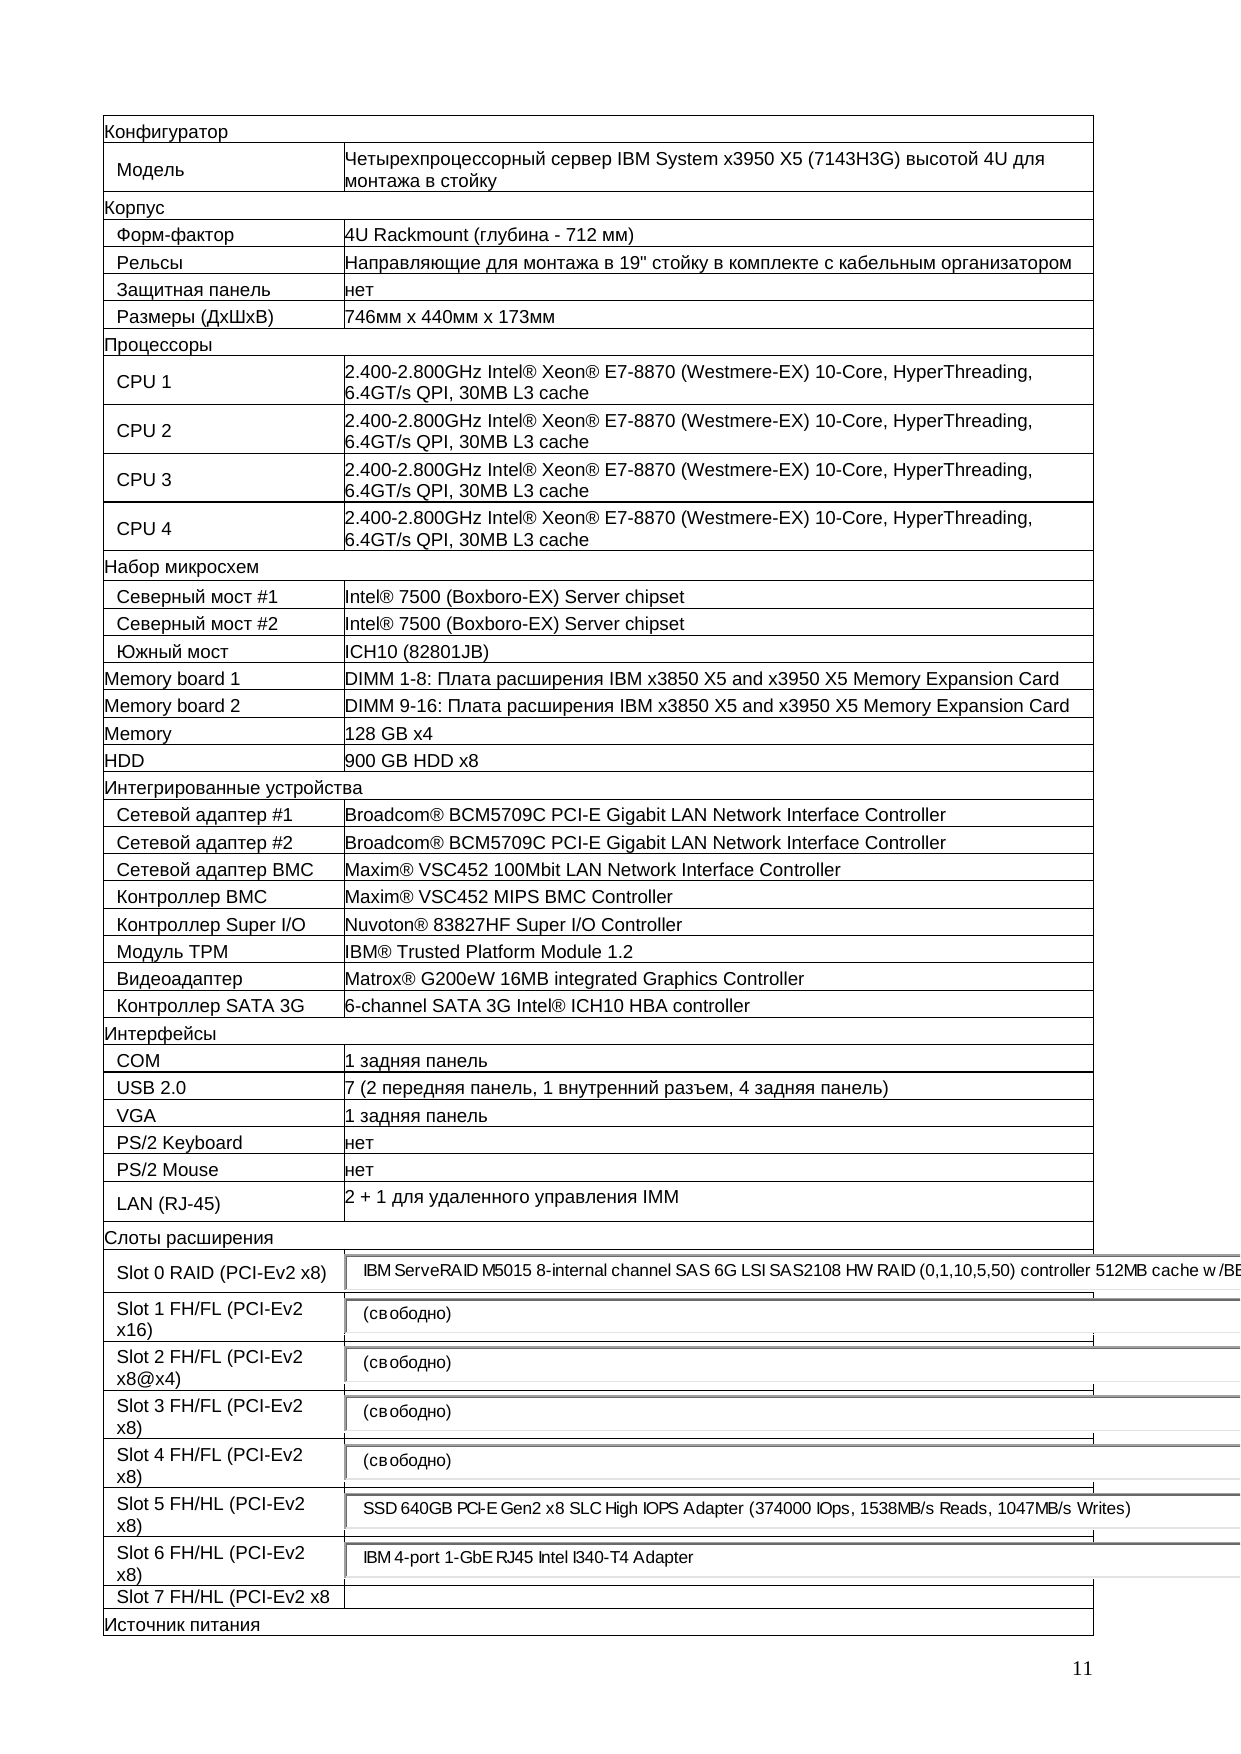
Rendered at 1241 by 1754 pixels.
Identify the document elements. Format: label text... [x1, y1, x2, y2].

table_cell Южный мост [104, 636, 344, 662]
table_cell [345, 1586, 1093, 1608]
table_cell COM [104, 1045, 344, 1071]
table_cell Северный мост #2 [104, 609, 344, 635]
table_cell Broadcom® BCM5709С PCI-E Gigabit LAN Network Interface Controller [345, 827, 1093, 853]
table_cell LAN (RJ-45) [104, 1182, 344, 1221]
table_cell Сетевой адаптер BMC [104, 854, 344, 880]
table_cell Broadcom® BCM5709С PCI-E Gigabit LAN Network Interface Controller [345, 800, 1093, 826]
table_cell Размеры (ДхШхВ) [104, 301, 344, 328]
table_cell PS/2 Mouse [104, 1154, 344, 1181]
table_cell Набор микросхем [104, 551, 1093, 580]
table_cell [345, 1439, 1093, 1444]
table_cell Slot 2 FH/FL (PCI-Ev2 x8@x4) [104, 1342, 344, 1389]
table_cell Видеоадаптер [104, 963, 344, 989]
table_cell Корпус [104, 192, 1093, 218]
table_cell Memory board 2 [104, 690, 344, 717]
table_cell [345, 1530, 1093, 1536]
table_cell Интерфейсы [104, 1018, 1093, 1044]
table_cell 7 (2 передняя панель, 1 внутренний разъем, 4 задняя панель) [345, 1073, 1093, 1099]
table_cell нет [345, 1154, 1093, 1181]
table_cell Сетевой адаптер #2 [104, 827, 344, 853]
table_cell Memory board 1 [104, 663, 344, 689]
table_cell DIMM 9-16: Плата расширения IBM x3850 X5 and x3950 X5 Memory Expansion Card [345, 690, 1093, 717]
table_cell Slot 0 RAID (PCI-Ev2 x8) [104, 1250, 344, 1292]
table_cell Процессоры [104, 329, 1093, 355]
table_cell IBM® Trusted Platform Module 1.2 [345, 936, 1093, 962]
table_cell 2.400-2.800GHz Intel® Xeon® E7-8870 (Westmere-EX) 10-Core, HyperThreading, 6.4GT/s QPI, 30MB L3 cache [345, 405, 1093, 453]
table_cell Источник питания [104, 1609, 1093, 1635]
table_cell Контроллер SATA 3G [104, 991, 344, 1017]
table_cell [345, 1335, 1093, 1341]
table_cell [345, 1537, 1093, 1542]
table_cell CPU 2 [104, 405, 344, 453]
table_cell Четырехпроцессорный сервер IBM System x3950 X5 (7143H3G) высотой 4U для монтажа в стойку [345, 143, 1093, 191]
table_cell CPU 4 [104, 503, 344, 550]
table_cell 6-channel SATA 3G Intel® ICH10 HBA controller [345, 991, 1093, 1017]
table_cell Интегрированные устройства [104, 772, 1093, 798]
table_cell 746мм х 440мм х 173мм [345, 301, 1093, 328]
table_cell 128 GB x4 [345, 718, 1093, 744]
table_cell HDD [104, 745, 344, 771]
table_cell Intel® 7500 (Boxboro-EX) Server chipset [345, 581, 1093, 607]
table_cell 1 задняя панель [345, 1100, 1093, 1126]
table_cell [345, 1342, 1093, 1346]
table_cell [345, 1293, 1093, 1298]
table_cell Slot 3 FH/FL (PCI-Ev2 x8) [104, 1391, 344, 1438]
table_cell Защитная панель [104, 274, 344, 300]
table_cell DIMM 1-8: Плата расширения IBM x3850 X5 and x3950 X5 Memory Expansion Card [345, 663, 1093, 689]
table_cell CPU 3 [104, 454, 344, 501]
table_cell VGA [104, 1100, 344, 1126]
table_cell ICH10 (82801JB) [345, 636, 1093, 662]
table_cell Форм-фактор [104, 220, 344, 246]
table_cell 2.400-2.800GHz Intel® Xeon® E7-8870 (Westmere-EX) 10-Core, HyperThreading, 6.4GT/s QPI, 30MB L3 cache [345, 356, 1093, 404]
table_cell [345, 1391, 1093, 1395]
table_cell 2 + 1 для удаленного управления IMM [345, 1182, 1093, 1221]
table_cell 4U Rackmount (глубина - 712 мм) [345, 220, 1093, 246]
table_cell [345, 1433, 1093, 1438]
table_cell Memory [104, 718, 344, 744]
table_cell USB 2.0 [104, 1073, 344, 1099]
table_cell CPU 1 [104, 356, 344, 404]
table_cell Nuvoton® 83827HF Super I/O Controller [345, 909, 1093, 935]
table_cell [345, 1579, 1093, 1585]
table_cell 900 GB HDD x8 [345, 745, 1093, 771]
table_cell [345, 1384, 1093, 1389]
table_cell Matrox® G200eW 16MB integrated Graphics Controller [345, 963, 1093, 989]
table_cell 2.400-2.800GHz Intel® Xeon® E7-8870 (Westmere-EX) 10-Core, HyperThreading, 6.4GT/s QPI, 30MB L3 cache [345, 503, 1093, 550]
table_cell Слоты расширения [104, 1222, 1093, 1248]
table_cell Slot 6 FH/HL (PCI-Ev2 x8) [104, 1537, 344, 1585]
table_cell [345, 1482, 1093, 1487]
table_cell Slot 4 FH/FL (PCI-Ev2 x8) [104, 1439, 344, 1487]
table_cell Контроллер Super I/O [104, 909, 344, 935]
table_cell Сетевой адаптер #1 [104, 800, 344, 826]
table_cell 1 задняя панель [345, 1045, 1093, 1071]
table_cell Контроллер BMC [104, 881, 344, 908]
table_cell Slot 7 FH/HL (PCI-Ev2 x8 [104, 1586, 344, 1608]
table_cell нет [345, 274, 1093, 300]
table_header Конфигуратор [104, 116, 1093, 142]
table_cell Модель [104, 143, 344, 191]
table_cell Северный мост #1 [104, 581, 344, 607]
table_cell PS/2 Keyboard [104, 1127, 344, 1153]
table_cell нет [345, 1127, 1093, 1153]
table_cell Intel® 7500 (Boxboro-EX) Server chipset [345, 609, 1093, 635]
table_cell Направляющие для монтажа в 19" стойку в комплекте с кабельным организатором [345, 247, 1093, 273]
table_cell Модуль TPM [104, 936, 344, 962]
table_cell Maxim® VSC452 100Mbit LAN Network Interface Controller [345, 854, 1093, 880]
table_cell Slot 5 FH/HL (PCI-Ev2 x8) [104, 1488, 344, 1536]
table_cell [345, 1488, 1093, 1493]
table_cell 2.400-2.800GHz Intel® Xeon® E7-8870 (Westmere-EX) 10-Core, HyperThreading, 6.4GT/s QPI, 30MB L3 cache [345, 454, 1093, 501]
table_cell [345, 1250, 1093, 1254]
table_cell Рельсы [104, 247, 344, 273]
table_cell Maxim® VSC452 MIPS BMC Controller [345, 881, 1093, 908]
table_cell Slot 1 FH/FL (PCI-Ev2 x16) [104, 1293, 344, 1341]
